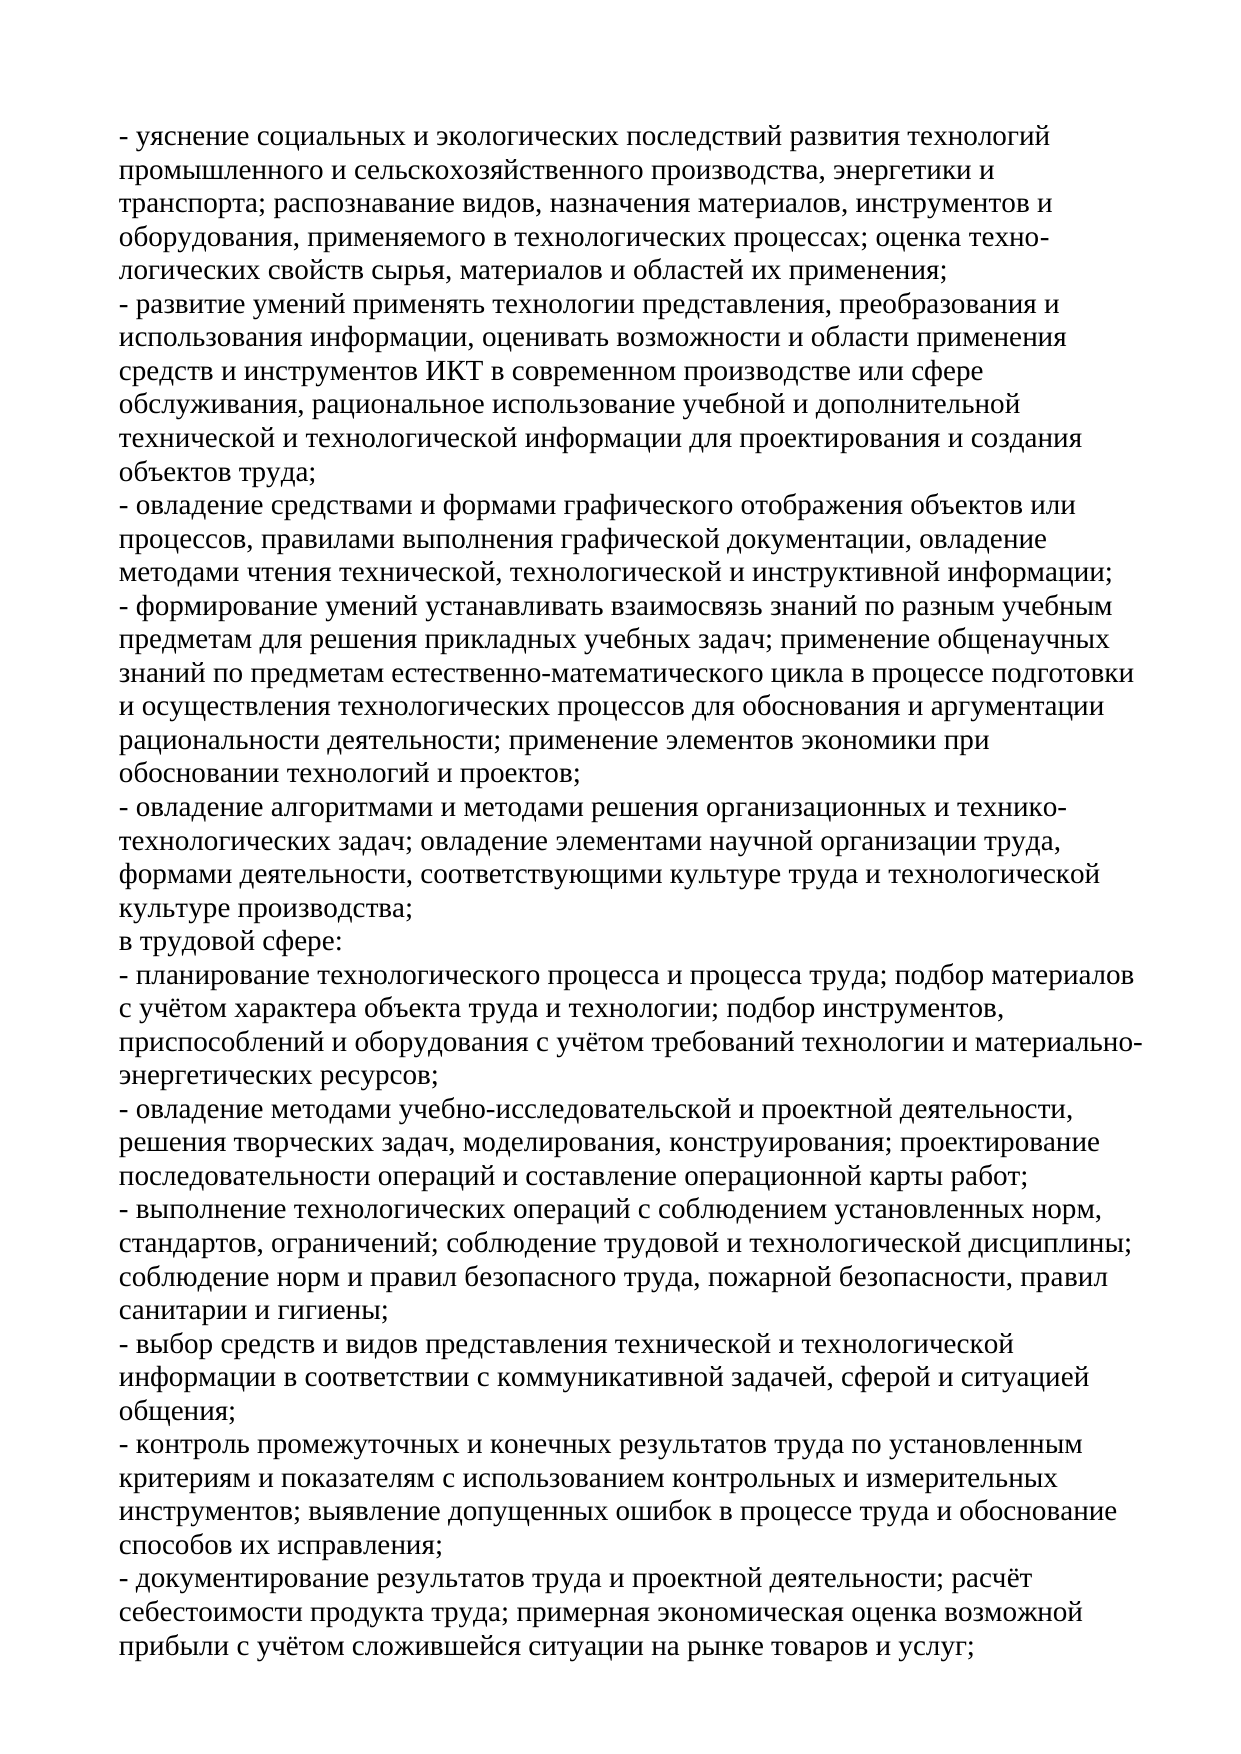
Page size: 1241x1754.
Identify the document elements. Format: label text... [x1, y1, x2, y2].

text - уяснение социальных и экологических последствий развития технологий промышленного и сельскохозяйственного производства, энергетики и транспорта; распознавание видов, назначения материалов, инструментов и оборудования, применяемого в технологических процессах; оценка технологических свойств сырья, материалов и областей их применения; [119, 118, 1148, 286]
text - овладение алгоритмами и методами решения организационных и технико-технологических задач; овладение элементами научной организации труда, формами деятельности, соответствующими культуре труда и технологической культуре производства; [119, 789, 1148, 923]
text - выбор средств и видов представления технической и технологической информации в соответствии с коммуникативной задачей, сферой и ситуацией общения; [119, 1326, 1148, 1426]
text - контроль промежуточных и конечных результатов труда по установленным критериям и показателям с использованием контрольных и измерительных инструментов; выявление допущенных ошибок в процессе труда и обоснование способов их исправления; [119, 1426, 1148, 1561]
text - документирование результатов труда и проектной деятельности; расчёт себестоимости продукта труда; примерная экономическая оценка возможной прибыли с учётом сложившейся ситуации на рынке товаров и услуг; [119, 1561, 1148, 1661]
text - овладение методами учебно-исследовательской и проектной деятельности, решения творческих задач, моделирования, конструирования; проектирование последовательности операций и составление операционной карты работ; [119, 1091, 1148, 1192]
text - выполнение технологических операций с соблюдением установленных норм, стандартов, ограничений; соблюдение трудовой и технологической дисциплины; соблюдение норм и правил безопасного труда, пожарной безопасности, правил санитарии и гигиены; [119, 1192, 1148, 1326]
text - овладение средствами и формами графического отображения объектов или процессов, правилами выполнения графической документации, овладение методами чтения технической, технологической и инструктивной информации; [119, 487, 1148, 588]
text - формирование умений устанавливать взаимосвязь знаний по разным учебным предметам для решения прикладных учебных задач; применение общенаучных знаний по предметам естественно-математического цикла в процессе подготовки и осуществления технологических процессов для обоснования и аргументации рациональности деятельности; применение элементов экономики при обосновании технологий и проектов; [119, 588, 1148, 789]
text - развитие умений применять технологии представления, преобразования и использования информации, оценивать возможности и области применения средств и инструментов ИКТ в современном производстве или сфере обслуживания, рациональное использование учебной и дополнительной технической и технологической информации для проектирования и создания объектов труда; [119, 286, 1148, 487]
text - планирование технологического процесса и процесса труда; подбор материалов с учётом характера объекта труда и технологии; подбор инструментов, приспособлений и оборудования с учётом требований технологии и материально-энергетических ресурсов; [119, 957, 1148, 1091]
text в трудовой сфере: [119, 923, 1148, 957]
